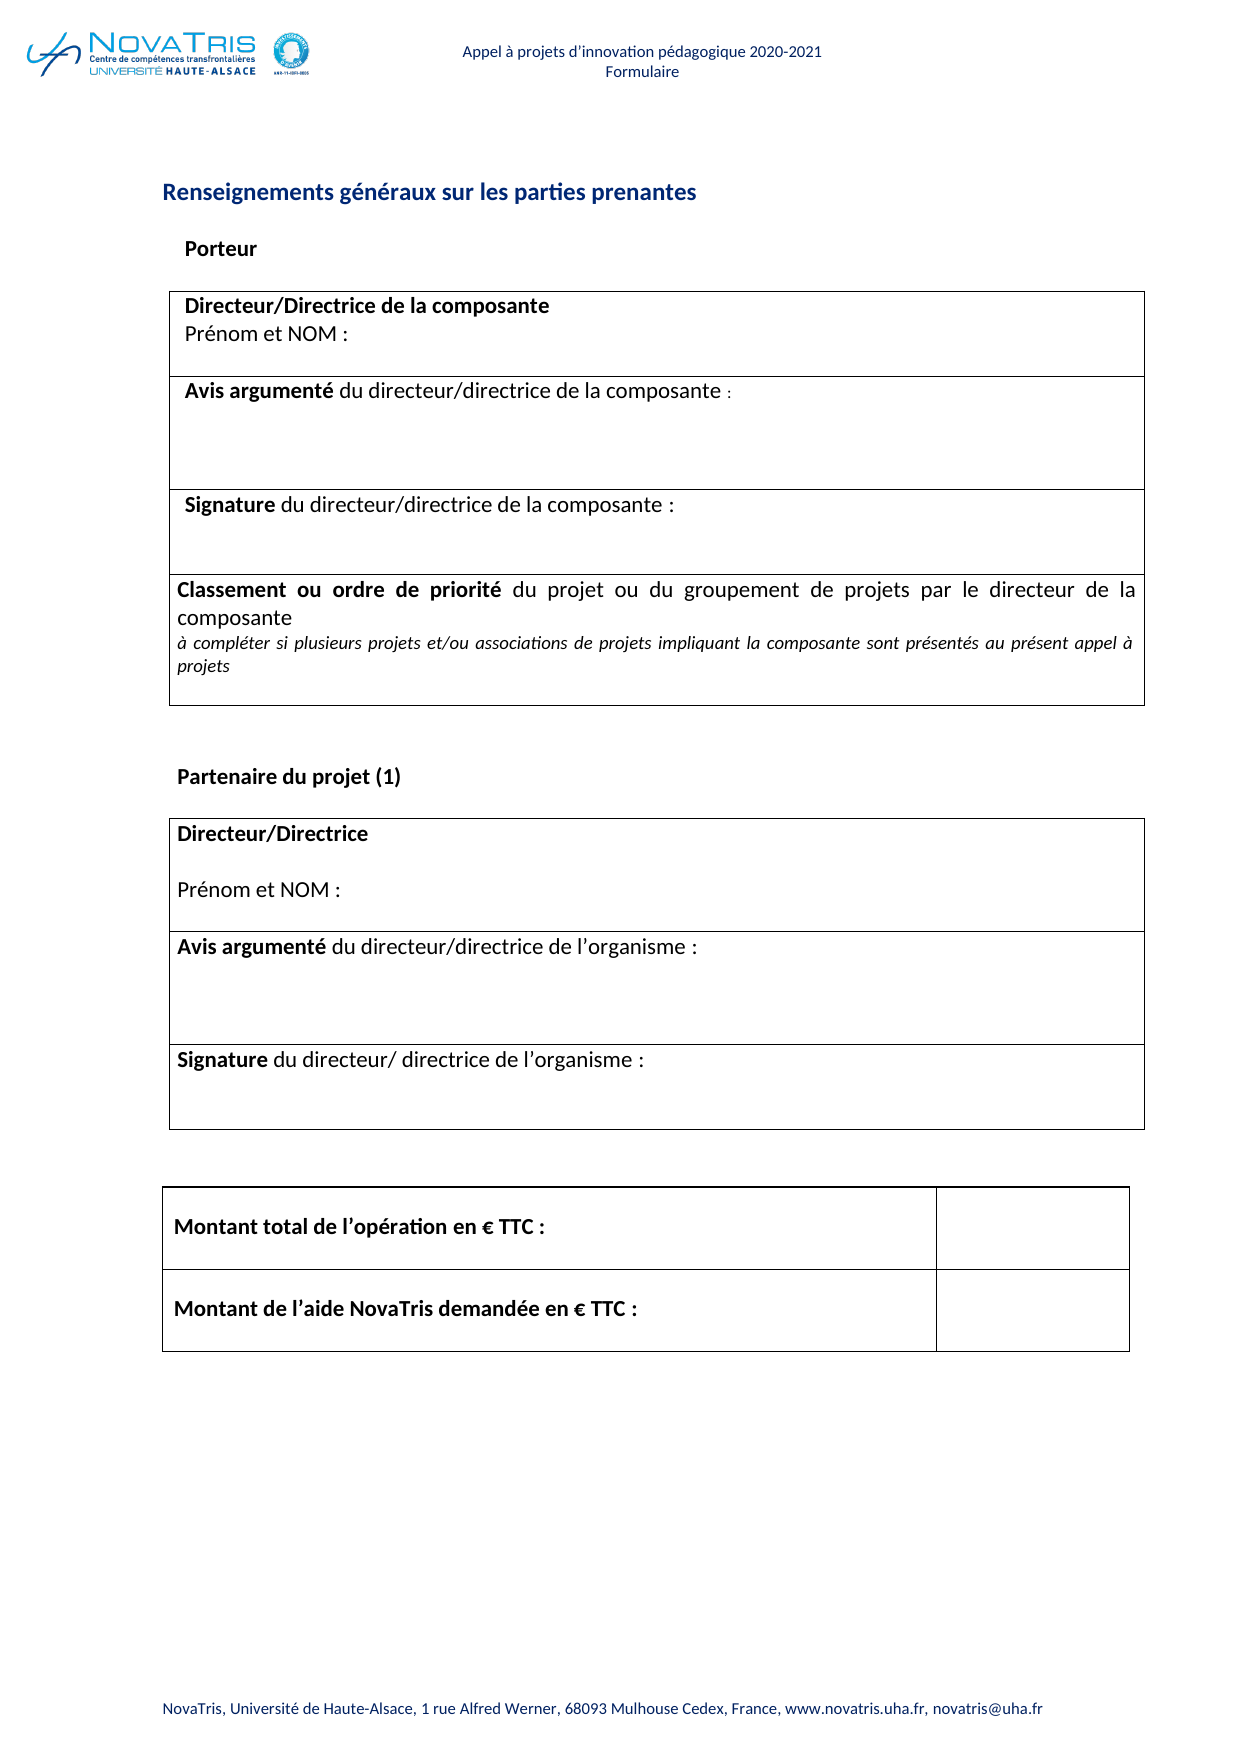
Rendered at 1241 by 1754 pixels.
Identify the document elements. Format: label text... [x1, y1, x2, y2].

table_cell Directeur/Directrice de la composante Prénom et NOM : [170, 292, 1144, 376]
table_header Montant total de l’opération en € TTC : [163, 1188, 936, 1268]
table_cell Montant de l’aide NovaTris demandée en € TTC : [163, 1270, 936, 1351]
table_cell Signature du directeur/ directrice de l’organisme : [170, 1045, 1144, 1129]
table_header Partenaire du projet (1) [170, 762, 1144, 818]
text Renseignements généraux sur les parties prenantes [162, 176, 1122, 206]
table_header [937, 1188, 1129, 1268]
table_cell Classement ou ordre de priorité du projet ou du groupement de projets par le directeur de la composante à compléter si plusieurs projets et/ou associations de projets impliquant la composante sont présentés au présent appel à projets [170, 575, 1144, 705]
table_cell Signature du directeur/directrice de la composante : [170, 490, 1144, 574]
table_cell [937, 1270, 1129, 1351]
table_header Porteur [170, 235, 1144, 291]
table_cell Directeur/Directrice Prénom et NOM : [170, 819, 1144, 931]
picture [4, 1, 322, 107]
table_cell Avis argumenté du directeur/directrice de la composante : [170, 377, 1144, 489]
table_cell Avis argumenté du directeur/directrice de l’organisme : [170, 932, 1144, 1044]
